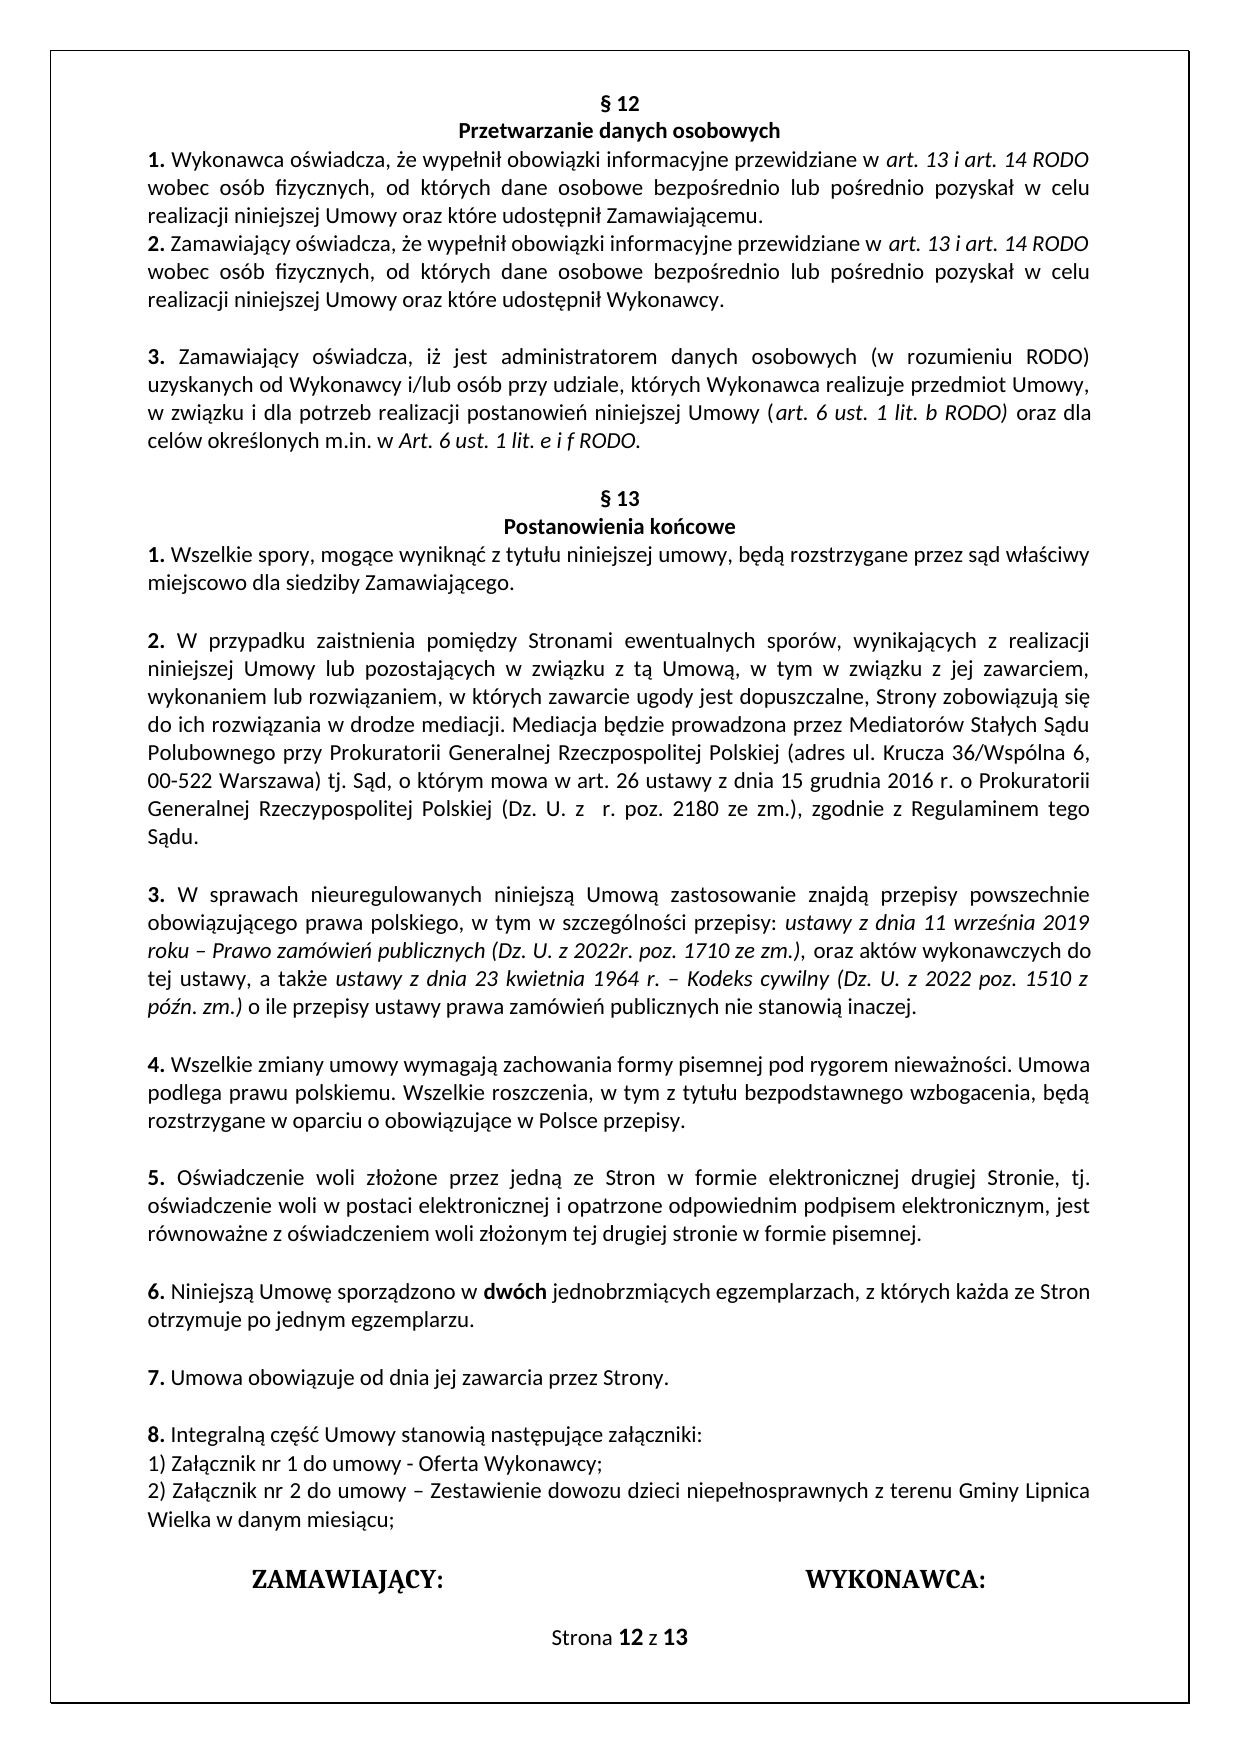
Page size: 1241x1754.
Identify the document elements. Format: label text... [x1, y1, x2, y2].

text 6. Niniejszą Umowę sporządzono w dwóch jednobrzmiących egzemplarzach, z których każda ze Stron otrzymuje po jednym egzemplarzu. [147, 1277, 1092, 1333]
text 2. W przypadku zaistnienia pomiędzy Stronami ewentualnych sporów, wynikających z realizacji niniejszej Umowy lub pozostających w związku z tą Umową, w tym w związku z jej zawarciem, wykonaniem lub rozwiązaniem, w których zawarcie ugody jest dopuszczalne, Strony zobowiązują się do ich rozwiązania w drodze mediacji. Mediacja będzie prowadzona przez Mediatorów Stałych Sądu Polubownego przy Prokuratorii Generalnej Rzeczpospolitej Polskiej (adres ul. Krucza 36/Wspólna 6, 00-522 Warszawa) tj. Sąd, o którym mowa w art. 26 ustawy z dnia 15 grudnia 2016 r. o Prokuratorii Generalnej Rzeczypospolitej Polskiej (Dz. U. z r. poz. 2180 ze zm.), zgodnie z Regulaminem tego Sądu. [147, 626, 1092, 850]
text Przetwarzanie danych osobowych [147, 117, 1092, 145]
text 1. Wykonawca oświadcza, że wypełnił obowiązki informacyjne przewidziane w art. 13 i art. 14 RODO wobec osób fizycznych, od których dane osobowe bezpośrednio lub pośrednio pozyskał w celu realizacji niniejszej Umowy oraz które udostępnił Zamawiającemu. [147, 145, 1092, 229]
text 3. W sprawach nieuregulowanych niniejszą Umową zastosowanie znajdą przepisy powszechnie obowiązującego prawa polskiego, w tym w szczególności przepisy: ustawy z dnia 11 września 2019 roku – Prawo zamówień publicznych (Dz. U. z 2022r. poz. 1710 ze zm.), oraz aktów wykonawczych do tej ustawy, a także ustawy z dnia 23 kwietnia 1964 r. – Kodeks cywilny (Dz. U. z 2022 poz. 1510 z późn. zm.) o ile przepisy ustawy prawa zamówień publicznych nie stanowią inaczej. [147, 880, 1092, 1020]
text 1) Załącznik nr 1 do umowy - Oferta Wykonawcy; [147, 1449, 1092, 1477]
text Postanowienia końcowe [147, 512, 1092, 540]
text 1. Wszelkie spory, mogące wyniknąć z tytułu niniejszej umowy, będą rozstrzygane przez sąd właściwy miejscowo dla siedziby Zamawiającego. [147, 540, 1092, 596]
text 4. Wszelkie zmiany umowy wymagają zachowania formy pisemnej pod rygorem nieważności. Umowa podlega prawu polskiemu. Wszelkie roszczenia, w tym z tytułu bezpodstawnego wzbogacenia, będą rozstrzygane w oparciu o obowiązujące w Polsce przepisy. [147, 1050, 1092, 1134]
text 3. Zamawiający oświadcza, iż jest administratorem danych osobowych (w rozumieniu RODO) uzyskanych od Wykonawcy i/lub osób przy udziale, których Wykonawca realizuje przedmiot Umowy, w związku i dla potrzeb realizacji postanowień niniejszej Umowy (art. 6 ust. 1 lit. b RODO) oraz dla celów określonych m.in. w Art. 6 ust. 1 lit. e i f RODO. [147, 342, 1092, 454]
text 2) Załącznik nr 2 do umowy – Zestawienie dowozu dzieci niepełnosprawnych z terenu Gminy Lipnica Wielka w danym miesiącu; [147, 1477, 1092, 1533]
text 5. Oświadczenie woli złożone przez jedną ze Stron w formie elektronicznej drugiej Stronie, tj. oświadczenie woli w postaci elektronicznej i opatrzone odpowiednim podpisem elektronicznym, jest równoważne z oświadczeniem woli złożonym tej drugiej stronie w formie pisemnej. [147, 1163, 1092, 1247]
text § 13 [147, 484, 1092, 512]
text 8. Integralną część Umowy stanowią następujące załączniki: [147, 1421, 1092, 1449]
text ZAMAWIAJĄCY: WYKONAWCA: [147, 1564, 1092, 1595]
text 2. Zamawiający oświadcza, że wypełnił obowiązki informacyjne przewidziane w art. 13 i art. 14 RODO wobec osób fizycznych, od których dane osobowe bezpośrednio lub pośrednio pozyskał w celu realizacji niniejszej Umowy oraz które udostępnił Wykonawcy. [147, 229, 1092, 313]
text 7. Umowa obowiązuje od dnia jej zawarcia przez Strony. [147, 1363, 1092, 1391]
text § 12 [147, 89, 1092, 117]
